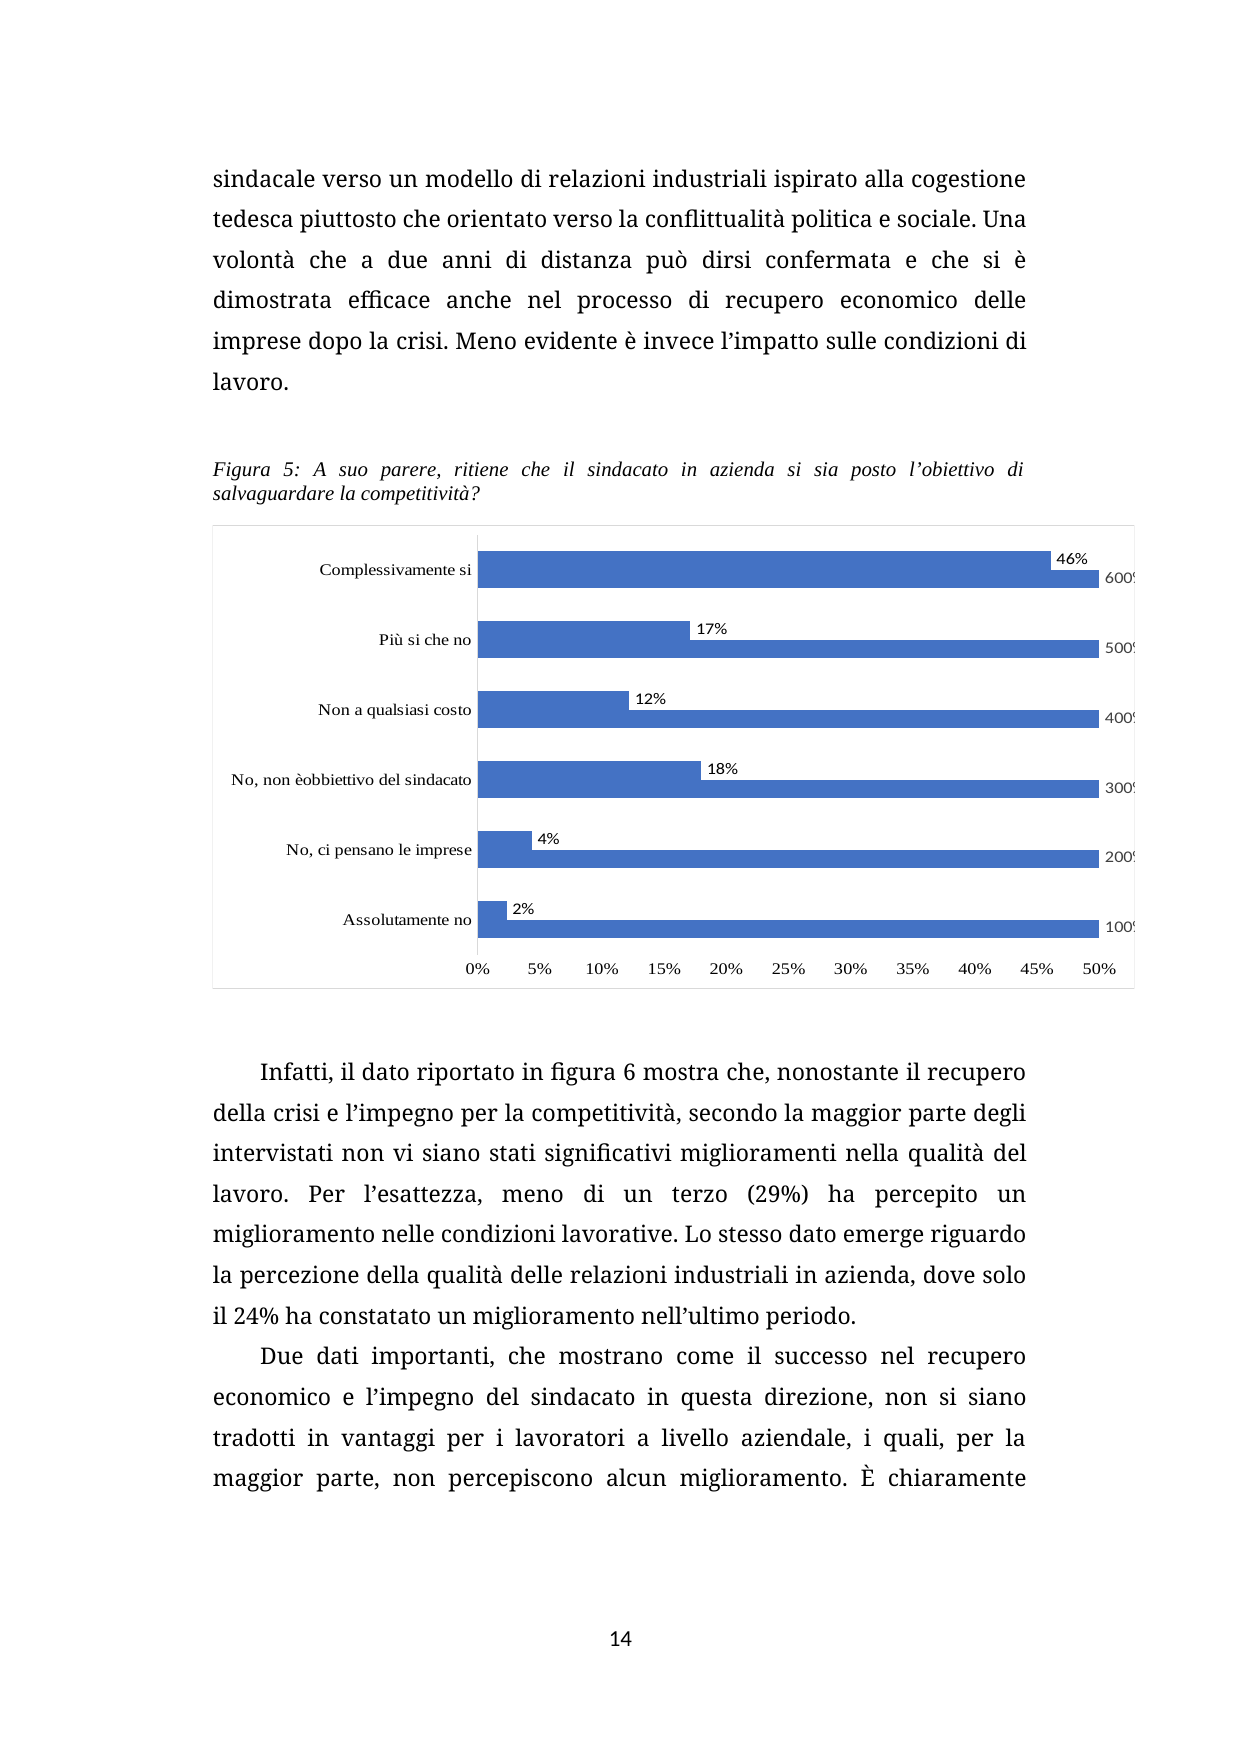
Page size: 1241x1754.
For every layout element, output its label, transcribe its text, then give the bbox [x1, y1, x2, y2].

text Infatti, il dato riportato in figura 6 mostra che, nonostante il recupero della crisi e l’impegno per la competitività, secondo la maggior parte degli intervistati non vi siano stati significativi miglioramenti nella qualità del lavoro. Per l’esattezza, meno di un terzo (29%) ha percepito un miglioramento nelle condizioni lavorative. Lo stesso dato emerge riguardo la percezione della qualità delle relazioni industriali in azienda, dove solo il 24% ha constatato un miglioramento nell’ultimo periodo. [213, 1056, 1028, 1331]
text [213, 162, 1028, 397]
text Figura 5: A suo parere, ritiene che il sindacato in azienda si sia posto l’obiettivo di salvaguardare la competitività? [213, 457, 1028, 505]
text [213, 1340, 1028, 1493]
